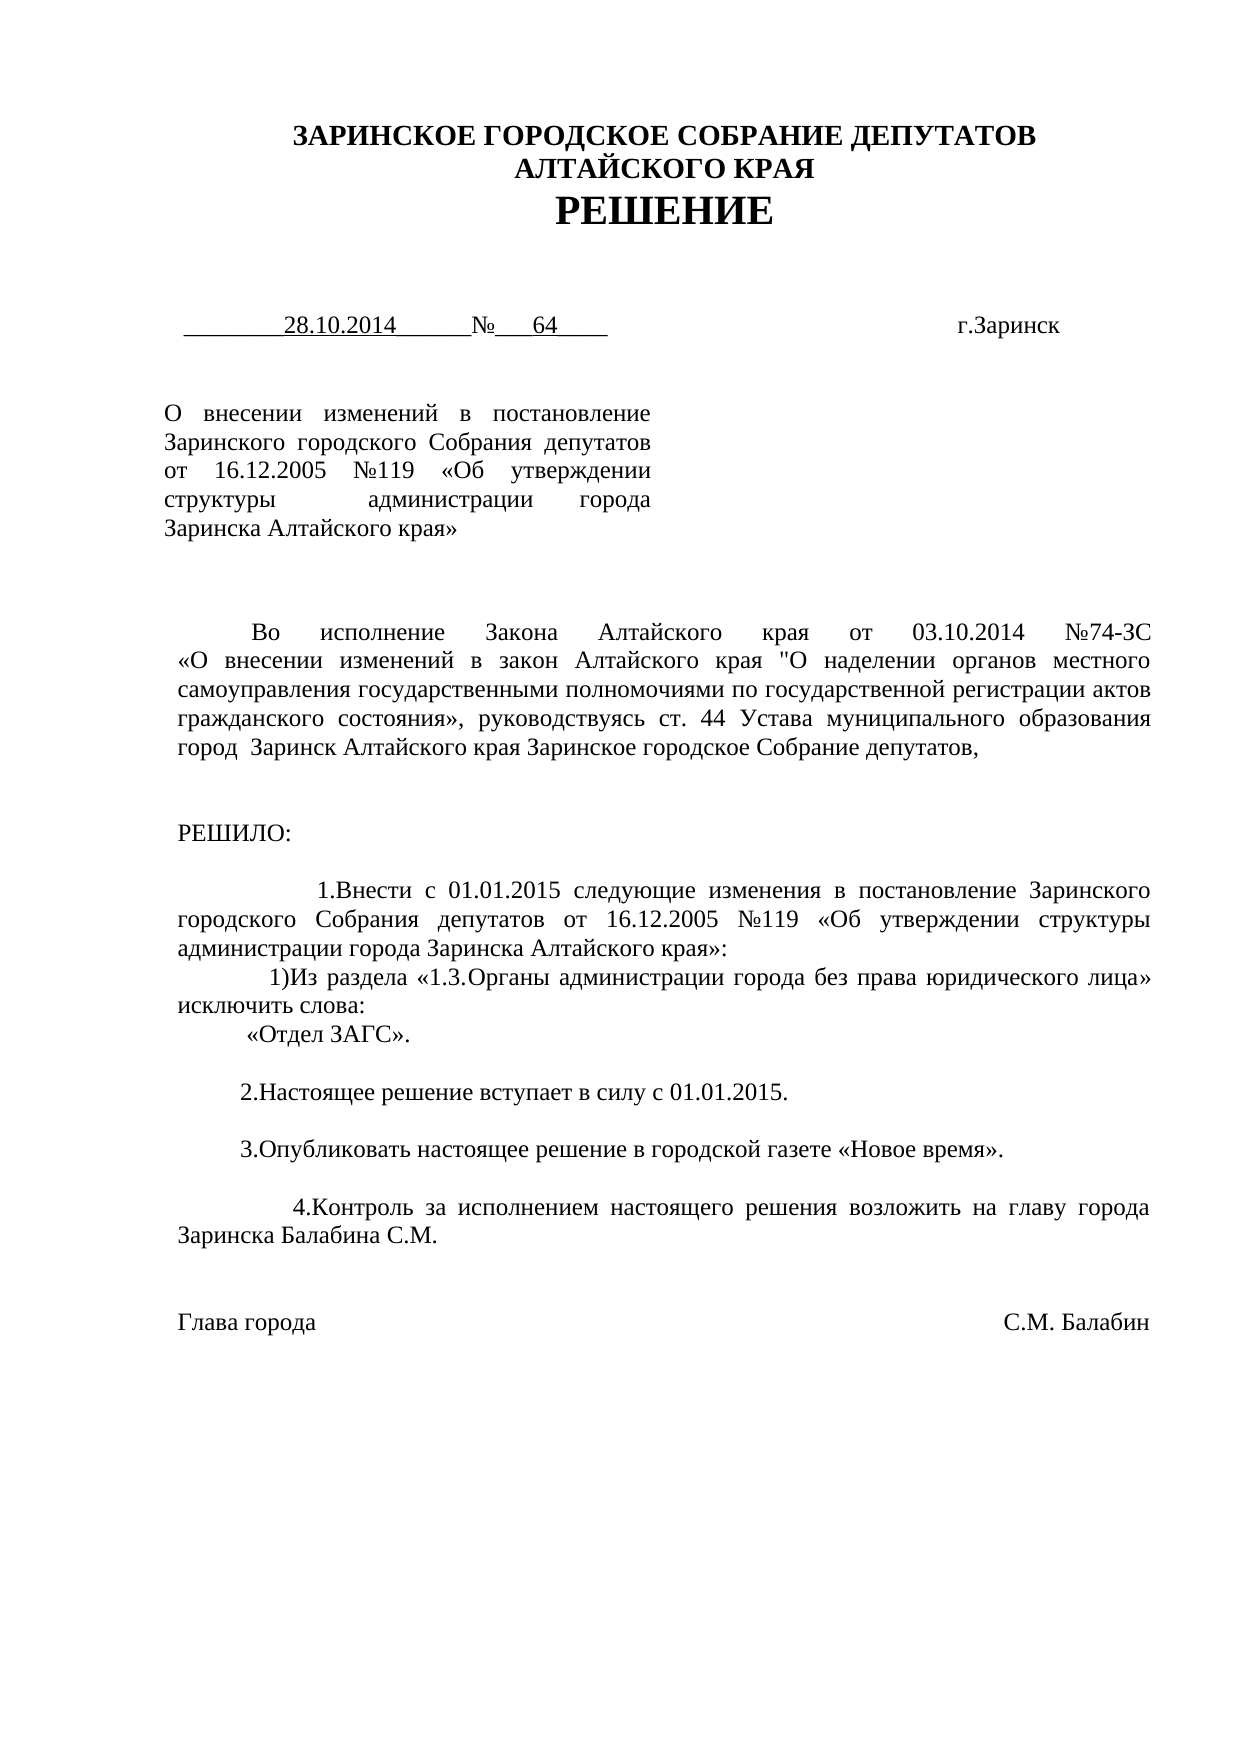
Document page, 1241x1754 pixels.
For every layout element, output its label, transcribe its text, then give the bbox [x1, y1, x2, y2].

text ________28.10.2014______№___64____ г.Заринск [177, 310, 1152, 338]
text РЕШЕНИЕ [177, 185, 1152, 233]
text Во исполнение Закона Алтайского края от 03.10.2014 №74-ЗС «О внесении изменений в закон Алтайского края "О наделении органов местного самоуправления государственными полномочиями по государственной регистрации актов гражданского состояния», руководствуясь ст. 44 Устава муниципального образования город Заринск Алтайского края Заринское городское Собрание депутатов, [177, 617, 1152, 760]
text 1.Внести с 01.01.2015 следующие изменения в постановление Заринского городского Собрания депутатов от 16.12.2005 №119 «Об утверждении структуры администрации города Заринска Алтайского края»: [177, 875, 1152, 962]
text РЕШИЛО: [177, 818, 1152, 847]
text 1)Из раздела «1.3.Органы администрации города без права юридического лица» исключить слова: [177, 962, 1152, 1019]
text «Отдел ЗАГС». [177, 1019, 1152, 1048]
text 4.Контроль за исполнением настоящего решения возложить на главу города Заринска Балабина С.М. [177, 1192, 1152, 1249]
text 2.Настоящее решение вступает в силу с 01.01.2015. [177, 1077, 1152, 1105]
text ЗАРИНСКОЕ ГОРОДСКОЕ СОБРАНИЕ ДЕПУТАТОВ [177, 118, 1152, 152]
text Глава города С.М. Балабин [177, 1307, 1152, 1335]
text 3.Опубликовать настоящее решение в городской газете «Новое время». [177, 1134, 1152, 1163]
text Алтайского края [177, 152, 1152, 185]
